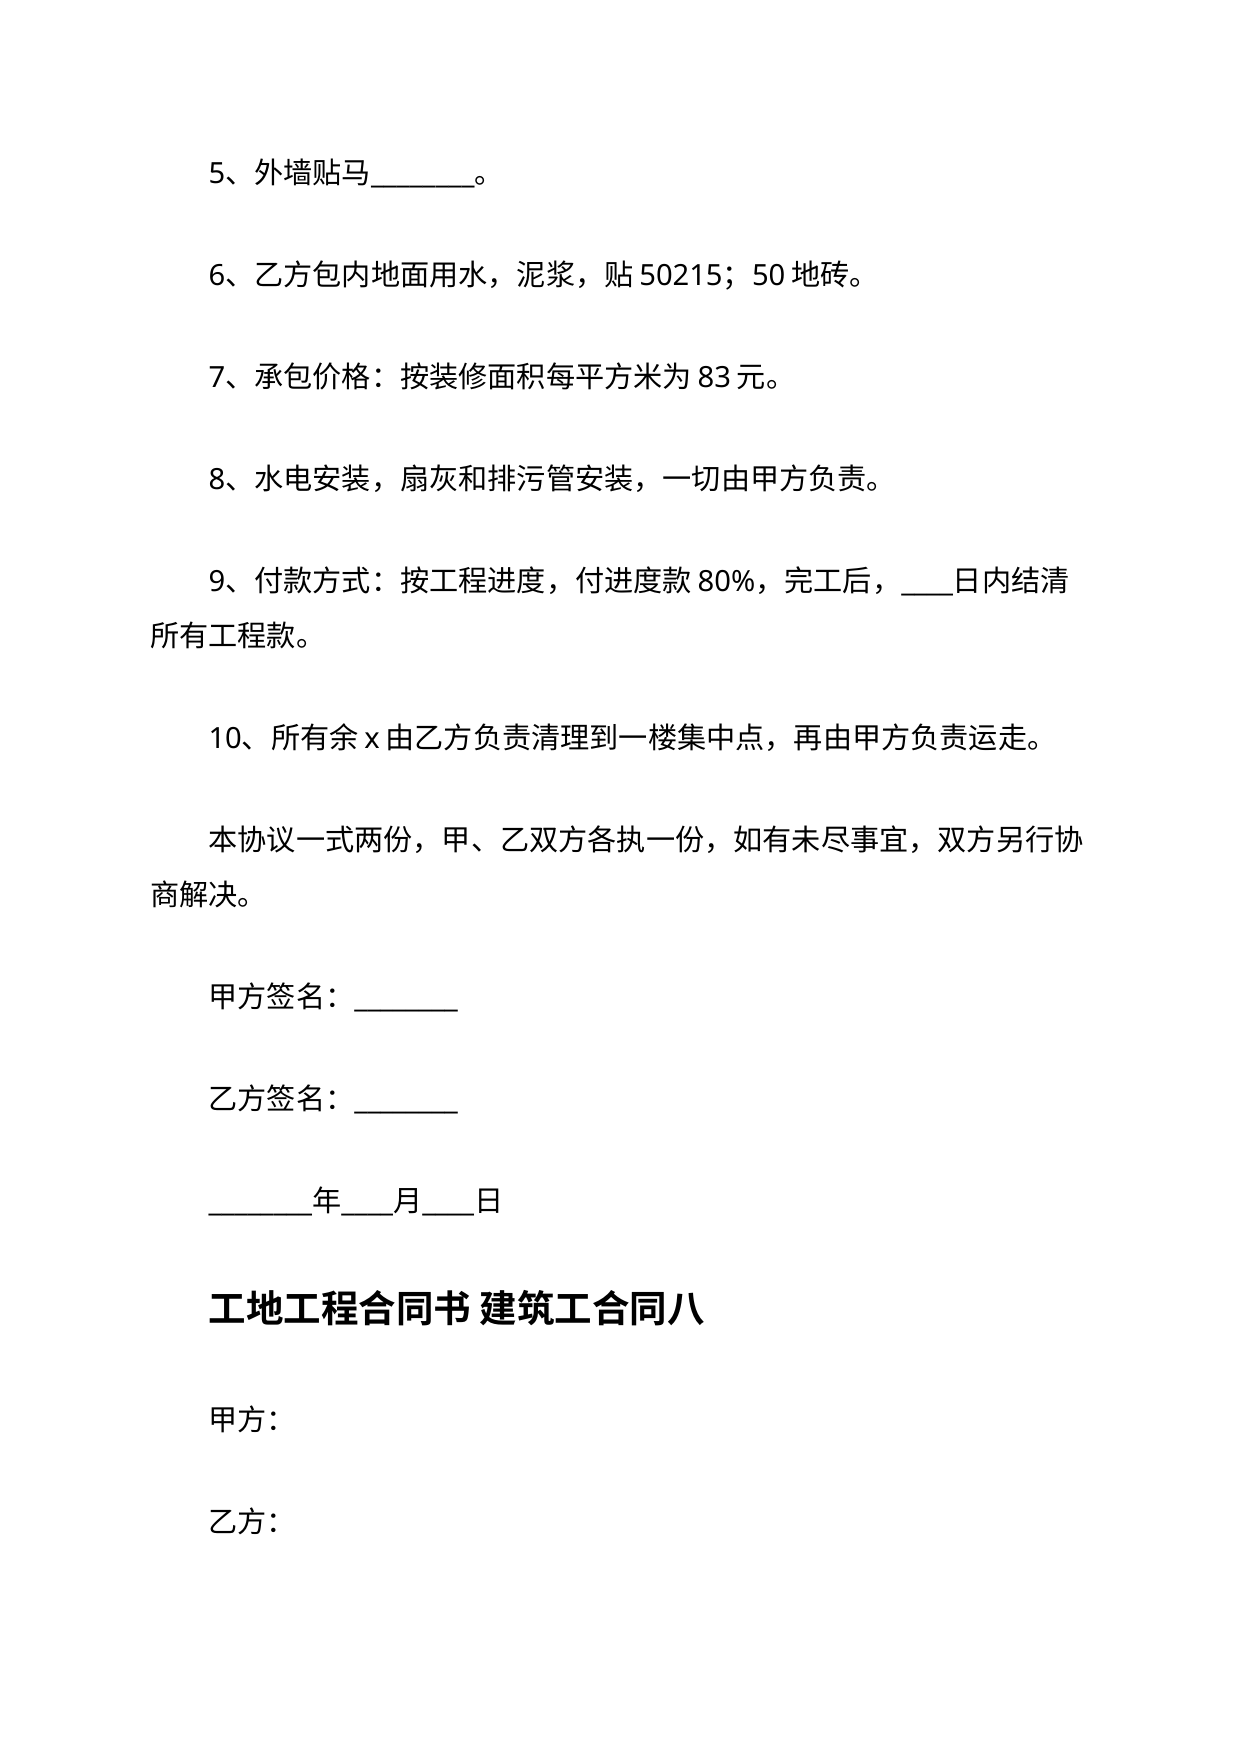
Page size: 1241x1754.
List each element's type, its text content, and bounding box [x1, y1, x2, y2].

text 5、外墙贴马________。 [150, 150, 1090, 192]
text ________年____月____日 [150, 1177, 1090, 1220]
text 6、乙方包内地面用水，泥浆，贴50215；50地砖。 [150, 252, 1090, 294]
text 工地工程合同书 建筑工合同八 [150, 1279, 1090, 1333]
text 甲方： [150, 1397, 1090, 1439]
text 乙方签名：________ [150, 1075, 1090, 1118]
text 8、水电安装，扇灰和排污管安装，一切由甲方负责。 [150, 456, 1090, 498]
text 甲方签名：________ [150, 973, 1090, 1016]
text 7、承包价格：按装修面积每平方米为83元。 [150, 354, 1090, 396]
text 乙方： [150, 1498, 1090, 1541]
text 本协议一式两份，甲、乙双方各执一份，如有未尽事宜，双方另行协商解决。 [150, 817, 1090, 914]
text 10、所有余x由乙方负责清理到一楼集中点，再由甲方负责运走。 [150, 715, 1090, 757]
text 9、付款方式：按工程进度，付进度款80%，完工后，____日内结清所有工程款。 [150, 558, 1090, 655]
